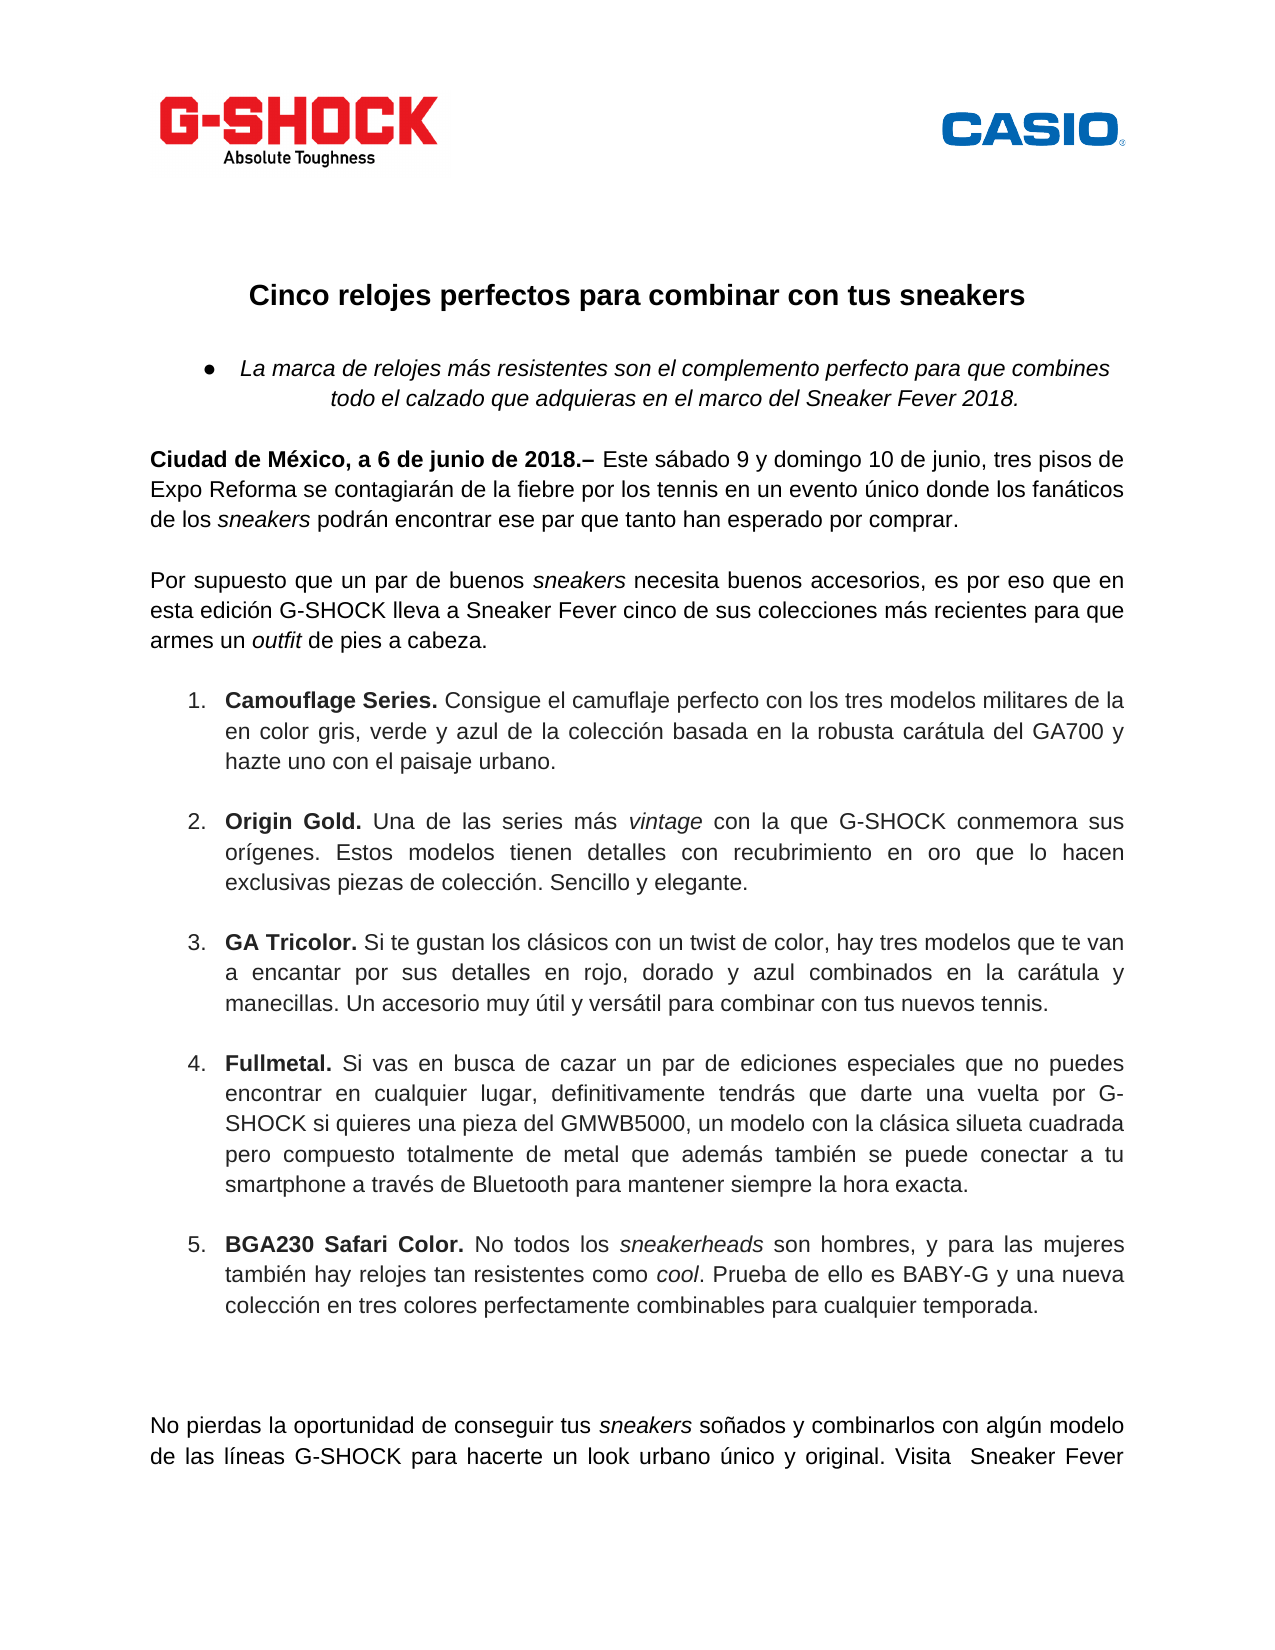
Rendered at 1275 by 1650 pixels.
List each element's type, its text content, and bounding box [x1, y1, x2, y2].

list GA Tricolor. Si te gustan los clásicos con un twist de color, hay tres modelos que te van a encantar por sus detalles en rojo, dorado y azul combinados en la carátula y manecillas. Un accesorio muy útil y versátil para combinar con tus nuevos tennis. [187, 929, 1125, 1016]
list Camouflage Series. Consigue el camuflaje perfecto con los tres modelos militares de la en color gris, verde y azul de la colección basada en la robusta carátula del GA700 y hazte uno con el paisaje urbano. [187, 687, 1125, 774]
text Ciudad de México, a 6 de junio de 2018.– Este sábado 9 y domingo 10 de junio, tres pisos de Expo Reforma se contagiarán de la fiebre por los tennis en un evento único donde los fanáticos de los sneakers podrán encontrar ese par que tanto han esperado por comprar. [150, 446, 1125, 533]
list La marca de relojes más resistentes son el complemento perfecto para que combines todo el calzado que adquieras en el marco del Sneaker Fever 2018. [187, 355, 1125, 412]
list BGA230 Safari Color. No todos los sneakerheads son hombres, y para las mujeres también hay relojes tan resistentes como cool. Prueba de ello es BABY-G y una nueva colección en tres colores perfectamente combinables para cualquier temporada. [187, 1231, 1125, 1318]
list Origin Gold. Una de las series más vintage con la que G-SHOCK conmemora sus orígenes. Estos modelos tienen detalles con recubrimiento en oro que lo hacen exclusivas piezas de colección. Sencillo y elegante. [187, 808, 1125, 895]
list Fullmetal. Si vas en busca de cazar un par de ediciones especiales que no puedes encontrar en cualquier lugar, definitivamente tendrás que darte una vuelta por G-SHOCK si quieres una pieza del GMWB5000, un modelo con la clásica silueta cuadrada pero compuesto totalmente de metal que además también se puede conectar a tu smartphone a través de Bluetooth para mantener siempre la hora exacta. [187, 1050, 1125, 1197]
picture [150, 90, 451, 178]
text Por supuesto que un par de buenos sneakers necesita buenos accesorios, es por eso que en esta edición G-SHOCK lleva a Sneaker Fever cinco de sus colecciones más recientes para que armes un outfit de pies a cabeza. [150, 567, 1125, 653]
text Cinco relojes perfectos para combinar con tus sneakers [150, 278, 1125, 312]
picture [942, 112, 1126, 146]
